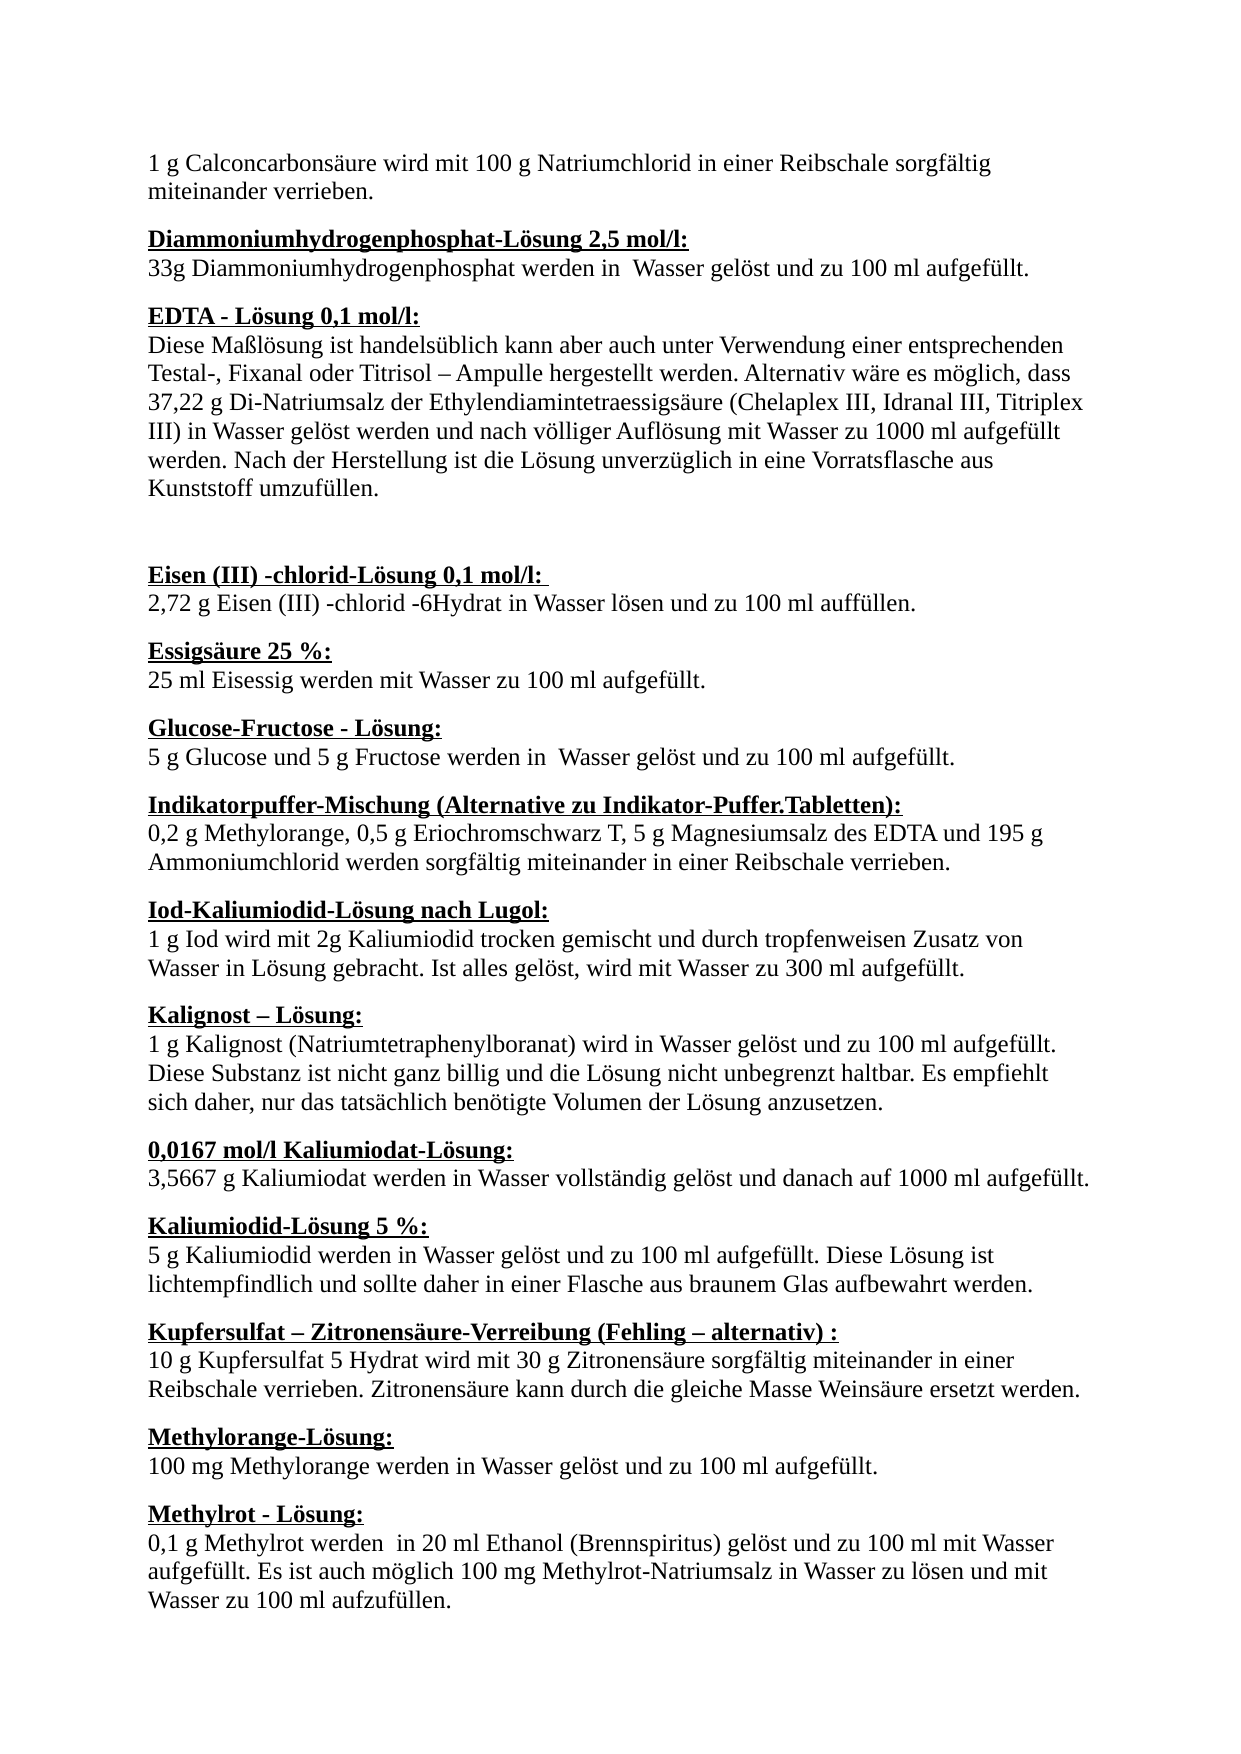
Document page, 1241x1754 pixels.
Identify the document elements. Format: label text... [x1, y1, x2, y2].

text sich daher, nur das tatsächlich benötigte Volumen der Lösung anzusetzen. [148, 1087, 1093, 1116]
text 100 mg Methylorange werden in Wasser gelöst und zu 100 ml aufgefüllt. [148, 1451, 1093, 1480]
text Diese Substanz ist nicht ganz billig und die Lösung nicht unbegrenzt haltbar. Es empfiehlt [148, 1058, 1093, 1087]
text EDTA - Lösung 0,1 mol/l: [148, 301, 1093, 330]
text 1 g Calconcarbonsäure wird mit 100 g Natriumchlorid in einer Reibschale sorgfältig miteinander verrieben. [148, 148, 1093, 205]
text Essigsäure 25 %: [148, 636, 1093, 665]
text 2,72 g Eisen (III) -chlorid -6Hydrat in Wasser lösen und zu 100 ml auffüllen. [148, 588, 1093, 617]
text 3,5667 g Kaliumiodat werden in Wasser vollständig gelöst und danach auf 1000 ml aufgefüllt. [148, 1163, 1093, 1192]
text 0,1 g Methylrot werden in 20 ml Ethanol (Brennspiritus) gelöst und zu 100 ml mit Wasser aufgefüllt. Es ist auch möglich 100 mg Methylrot-Natriumsalz in Wasser zu lösen und mit Wasser zu 100 ml aufzufüllen. [148, 1528, 1093, 1614]
text Diammoniumhydrogenphosphat-Lösung 2,5 mol/l: [148, 224, 1093, 253]
text 1 g Iod wird mit 2g Kaliumiodid trocken gemischt und durch tropfenweisen Zusatz von Wasser in Lösung gebracht. Ist alles gelöst, wird mit Wasser zu 300 ml aufgefüllt. [148, 924, 1093, 981]
text Kupfersulfat – Zitronensäure-Verreibung (Fehling – alternativ) : [148, 1317, 1093, 1346]
text Eisen (III) -chlorid-Lösung 0,1 mol/l: [148, 560, 1093, 588]
text 0,2 g Methylorange, 0,5 g Eriochromschwarz T, 5 g Magnesiumsalz des EDTA und 195 g Ammoniumchlorid werden sorgfältig miteinander in einer Reibschale verrieben. [148, 818, 1093, 876]
text Indikatorpuffer-Mischung (Alternative zu Indikator-Puffer.Tabletten): [148, 790, 1093, 818]
text Methylrot - Lösung: [148, 1499, 1093, 1528]
text 5 g Glucose und 5 g Fructose werden in Wasser gelöst und zu 100 ml aufgefüllt. [148, 742, 1093, 771]
text Iod-Kaliumiodid-Lösung nach Lugol: [148, 895, 1093, 924]
text Glucose-Fructose - Lösung: [148, 713, 1093, 742]
text 5 g Kaliumiodid werden in Wasser gelöst und zu 100 ml aufgefüllt. Diese Lösung ist lichtempfindlich und sollte daher in einer Flasche aus braunem Glas aufbewahrt werden. [148, 1240, 1093, 1298]
text 33g Diammoniumhydrogenphosphat werden in Wasser gelöst und zu 100 ml aufgefüllt. [148, 253, 1093, 282]
text 0,0167 mol/l Kaliumiodat-Lösung: [148, 1135, 1093, 1163]
text 10 g Kupfersulfat 5 Hydrat wird mit 30 g Zitronensäure sorgfältig miteinander in einer Reibschale verrieben. Zitronensäure kann durch die gleiche Masse Weinsäure ersetzt werden. [148, 1346, 1093, 1403]
text 25 ml Eisessig werden mit Wasser zu 100 ml aufgefüllt. [148, 665, 1093, 694]
text 1 g Kalignost (Natriumtetraphenylboranat) wird in Wasser gelöst und zu 100 ml aufgefüllt. [148, 1029, 1093, 1058]
text Diese Maßlösung ist handelsüblich kann aber auch unter Verwendung einer entsprechenden Testal-, Fixanal oder Titrisol – Ampulle hergestellt werden. Alternativ wäre es möglich, dass 37,22 g Di-Natriumsalz der Ethylendiamintetraessigsäure (Chelaplex III, Idranal III, Titriplex III) in Wasser gelöst werden und nach völliger Auflösung mit Wasser zu 1000 ml aufgefüllt werden. Nach der Herstellung ist die Lösung unverzüglich in eine Vorratsflasche aus Kunststoff umzufüllen. [148, 330, 1093, 502]
text Kaliumiodid-Lösung 5 %: [148, 1211, 1093, 1240]
text Kalignost – Lösung: [148, 1001, 1093, 1029]
text Methylorange-Lösung: [148, 1422, 1093, 1451]
